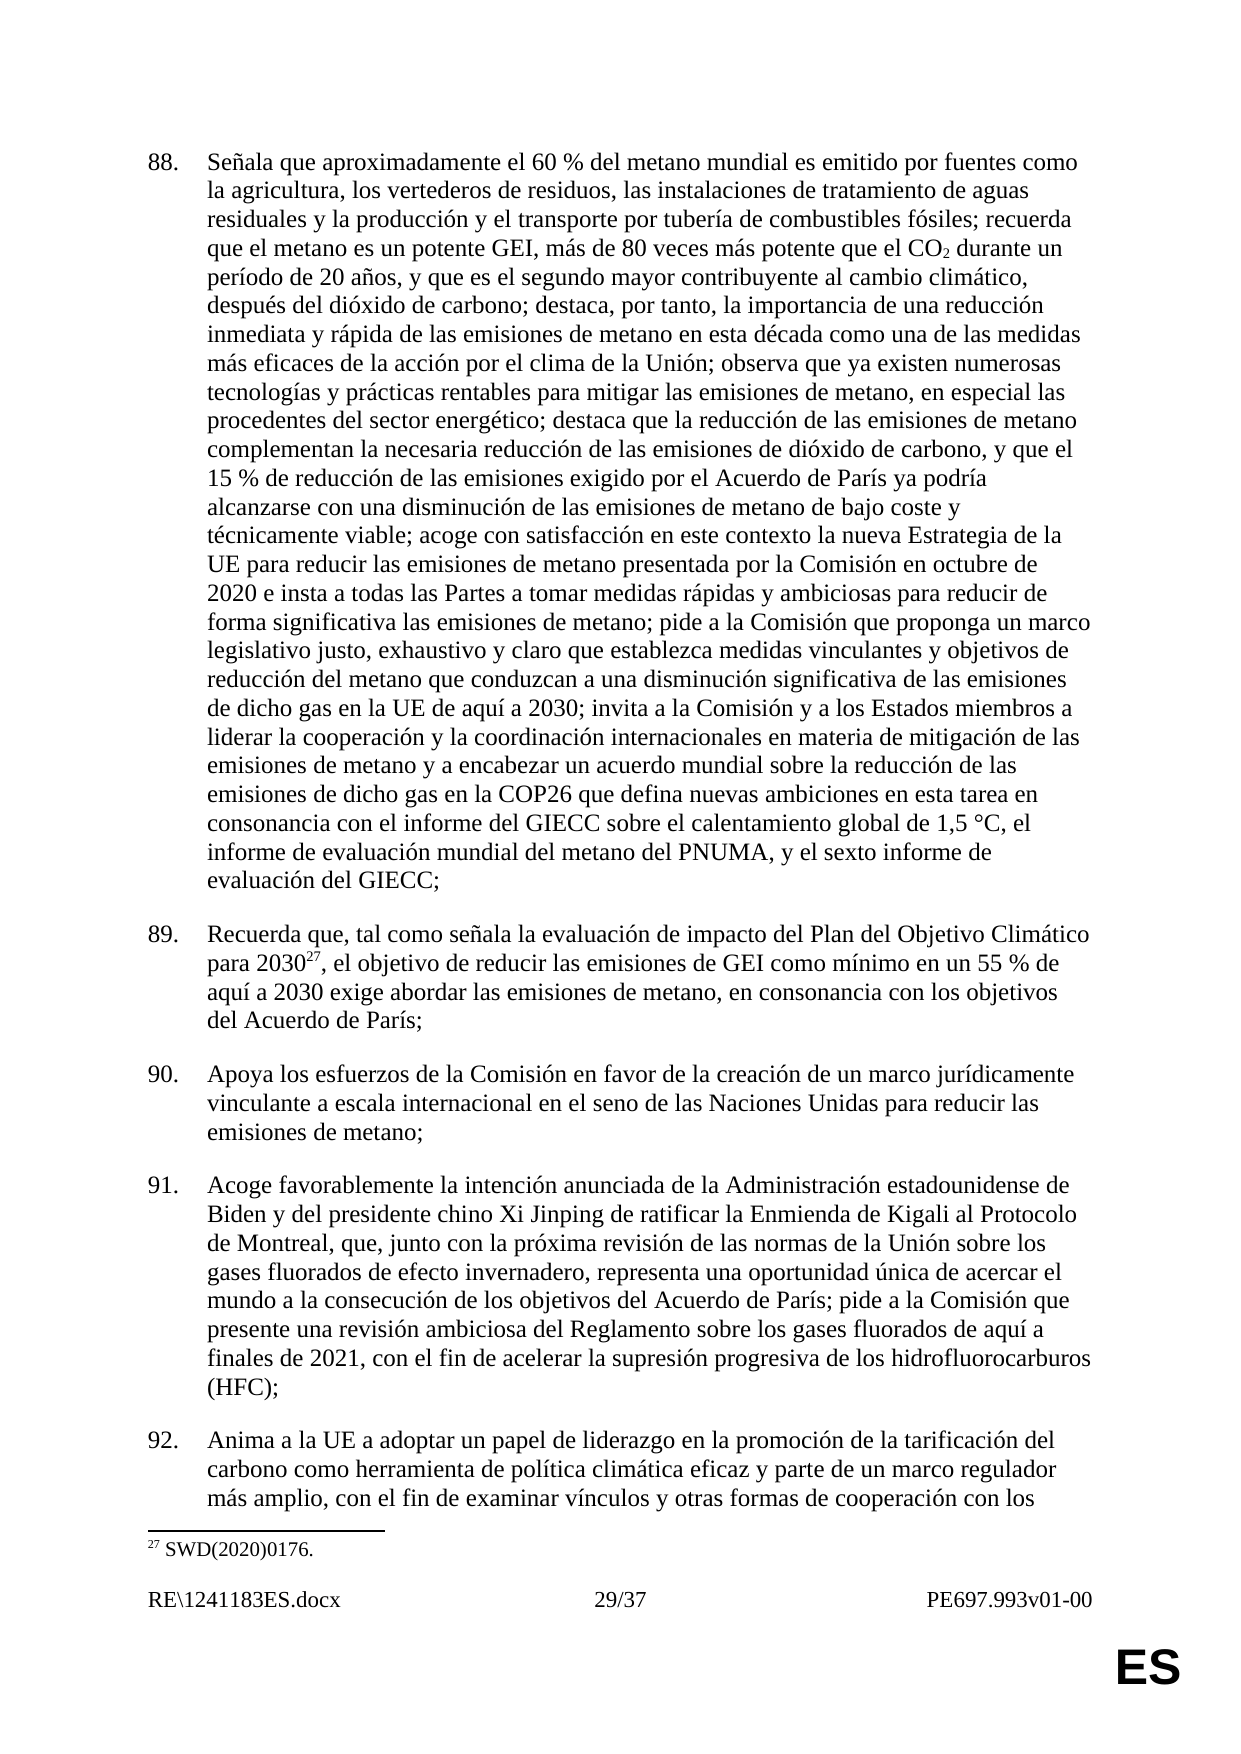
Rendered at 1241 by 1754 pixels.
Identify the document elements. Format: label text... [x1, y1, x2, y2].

text 89. Recuerda que, tal como señala la evaluación de impacto del Plan del Objetivo Climático para 2030, el objetivo de reducir las emisiones de GEI como mínimo en un 55 % de aquí a 2030 exige abordar las emisiones de metano, en consonancia con los objetivos del Acuerdo de París; [148, 919, 1092, 1034]
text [148, 1426, 1092, 1512]
text 88. Señala que aproximadamente el 60 % del metano mundial es emitido por fuentes como la agricultura, los vertederos de residuos, las instalaciones de tratamiento de aguas residuales y la producción y el transporte por tubería de combustibles fósiles; recuerda que el metano es un potente GEI, más de 80 veces más potente que el CO2 durante un período de 20 años, y que es el segundo mayor contribuyente al cambio climático, después del dióxido de carbono; destaca, por tanto, la importancia de una reducción inmediata y rápida de las emisiones de metano en esta década como una de las medidas más eficaces de la acción por el clima de la Unión; observa que ya existen numerosas tecnologías y prácticas rentables para mitigar las emisiones de metano, en especial las procedentes del sector energético; destaca que la reducción de las emisiones de metano complementan la necesaria reducción de las emisiones de dióxido de carbono, y que el 15 % de reducción de las emisiones exigido por el Acuerdo de París ya podría alcanzarse con una disminución de las emisiones de metano de bajo coste y técnicamente viable; acoge con satisfacción en este contexto la nueva Estrategia de la UE para reducir las emisiones de metano presentada por la Comisión en octubre de 2020 e insta a todas las Partes a tomar medidas rápidas y ambiciosas para reducir de forma significativa las emisiones de metano; pide a la Comisión que proponga un marco legislativo justo, exhaustivo y claro que establezca medidas vinculantes y objetivos de reducción del metano que conduzcan a una disminución significativa de las emisiones de dicho gas en la UE de aquí a 2030; invita a la Comisión y a los Estados miembros a liderar la cooperación y la coordinación internacionales en materia de mitigación de las emisiones de metano y a encabezar un acuerdo mundial sobre la reducción de las emisiones de dicho gas en la COP26 que defina nuevas ambiciones en esta tarea en consonancia con el informe del GIECC sobre el calentamiento global de 1,5 °C, el informe de evaluación mundial del metano del PNUMA, y el sexto informe de evaluación del GIECC; [148, 147, 1092, 894]
text 91. Acoge favorablemente la intención anunciada de la Administración estadounidense de Biden y del presidente chino Xi Jinping de ratificar la Enmienda de Kigali al Protocolo de Montreal, que, junto con la próxima revisión de las normas de la Unión sobre los gases fluorados de efecto invernadero, representa una oportunidad única de acercar el mundo a la consecución de los objetivos del Acuerdo de París; pide a la Comisión que presente una revisión ambiciosa del Reglamento sobre los gases fluorados de aquí a finales de 2021, con el fin de acelerar la supresión progresiva de los hidrofluorocarburos (HFC); [148, 1171, 1092, 1401]
text 90. Apoya los esfuerzos de la Comisión en favor de la creación de un marco jurídicamente vinculante a escala internacional en el seno de las Naciones Unidas para reducir las emisiones de metano; [148, 1059, 1092, 1146]
